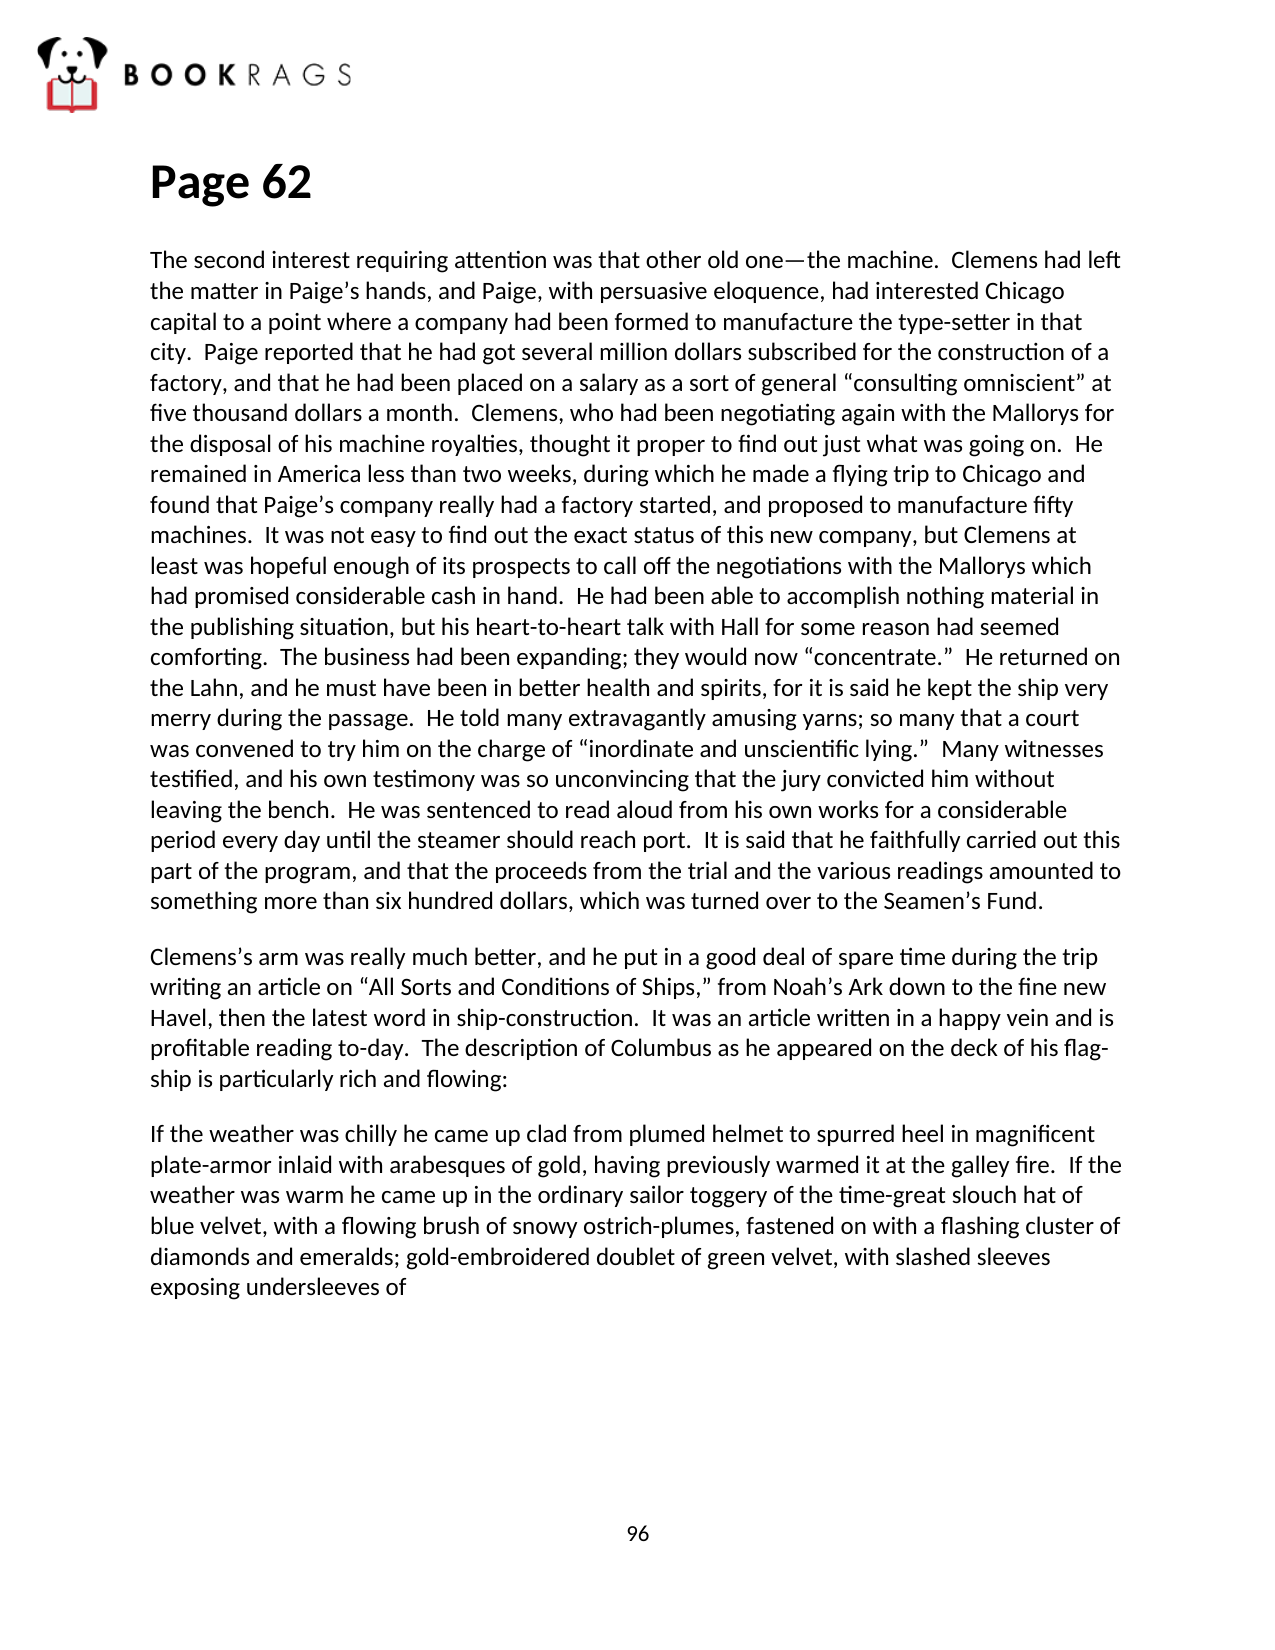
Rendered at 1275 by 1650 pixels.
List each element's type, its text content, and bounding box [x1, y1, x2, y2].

picture [37, 37, 351, 113]
text The second interest requiring attention was that other old one—­the machine. Clemens had left the matter in Paige’s hands, and Paige, with persuasive eloquence, had interested Chicago capital to a point where a company had been formed to manufacture the type-setter in that city. Paige reported that he had got several million dollars subscribed for the construction of a factory, and that he had been placed on a salary as a sort of general “consulting omniscient” at five thousand dollars a month. Clemens, who had been negotiating again with the Mallorys for the disposal of his machine royalties, thought it proper to find out just what was going on. He remained in America less than two weeks, during which he made a flying trip to Chicago and found that Paige’s company really had a factory started, and proposed to manufacture fifty machines. It was not easy to find out the exact status of this new company, but Clemens at least was hopeful enough of its prospects to call off the negotiations with the Mallorys which had promised considerable cash in hand. He had been able to accomplish nothing material in the publishing situation, but his heart-to-heart talk with Hall for some reason had seemed comforting. The business had been expanding; they would now “concentrate.” He returned on the Lahn, and he must have been in better health and spirits, for it is said he kept the ship very merry during the passage. He told many extravagantly amusing yarns; so many that a court was convened to try him on the charge of “inordinate and unscientific lying.” Many witnesses testified, and his own testimony was so unconvincing that the jury convicted him without leaving the bench. He was sentenced to read aloud from his own works for a considerable period every day until the steamer should reach port. It is said that he faithfully carried out this part of the program, and that the proceeds from the trial and the various readings amounted to something more than six hundred dollars, which was turned over to the Seamen’s Fund. [150, 244, 1125, 916]
text Clemens’s arm was really much better, and he put in a good deal of spare time during the trip writing an article on “All Sorts and Conditions of Ships,” from Noah’s Ark down to the fine new Havel, then the latest word in ship-construction. It was an article written in a happy vein and is profitable reading to-day. The description of Columbus as he appeared on the deck of his flag-ship is particularly rich and flowing: [150, 941, 1125, 1094]
text If the weather was chilly he came up clad from plumed helmet to spurred heel in magnificent plate-armor inlaid with arabesques of gold, having previously warmed it at the galley fire. If the weather was warm he came up in the ordinary sailor toggery of the time-great slouch hat of blue velvet, with a flowing brush of snowy ostrich-plumes, fastened on with a flashing cluster of diamonds and emeralds; gold-embroidered doublet of green velvet, with slashed sleeves exposing undersleeves of [150, 1119, 1125, 1302]
text Page 62 [150, 150, 1125, 211]
